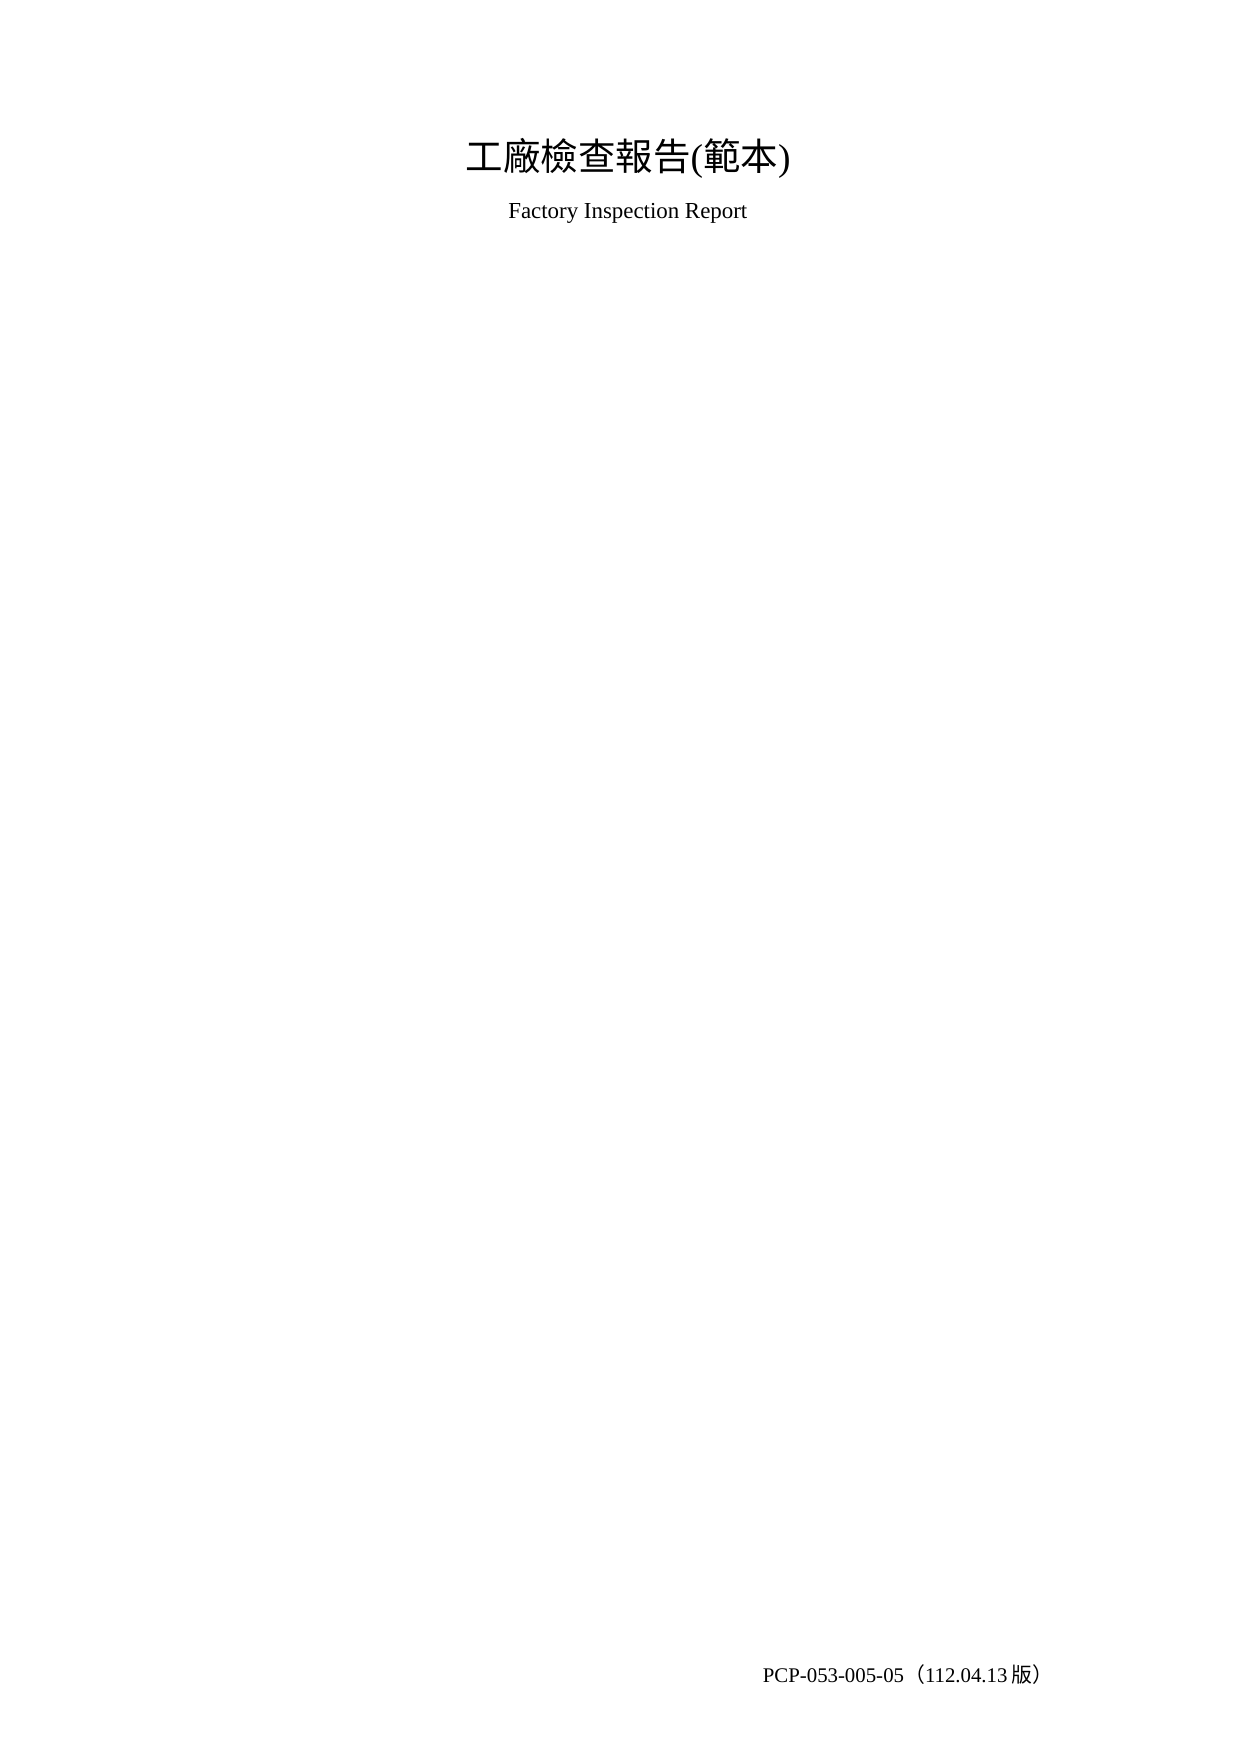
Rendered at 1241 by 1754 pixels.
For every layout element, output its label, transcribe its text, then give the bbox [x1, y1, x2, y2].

table_header 工廠檢查報告(範本) Factory Inspection Report [187, 117, 1068, 229]
